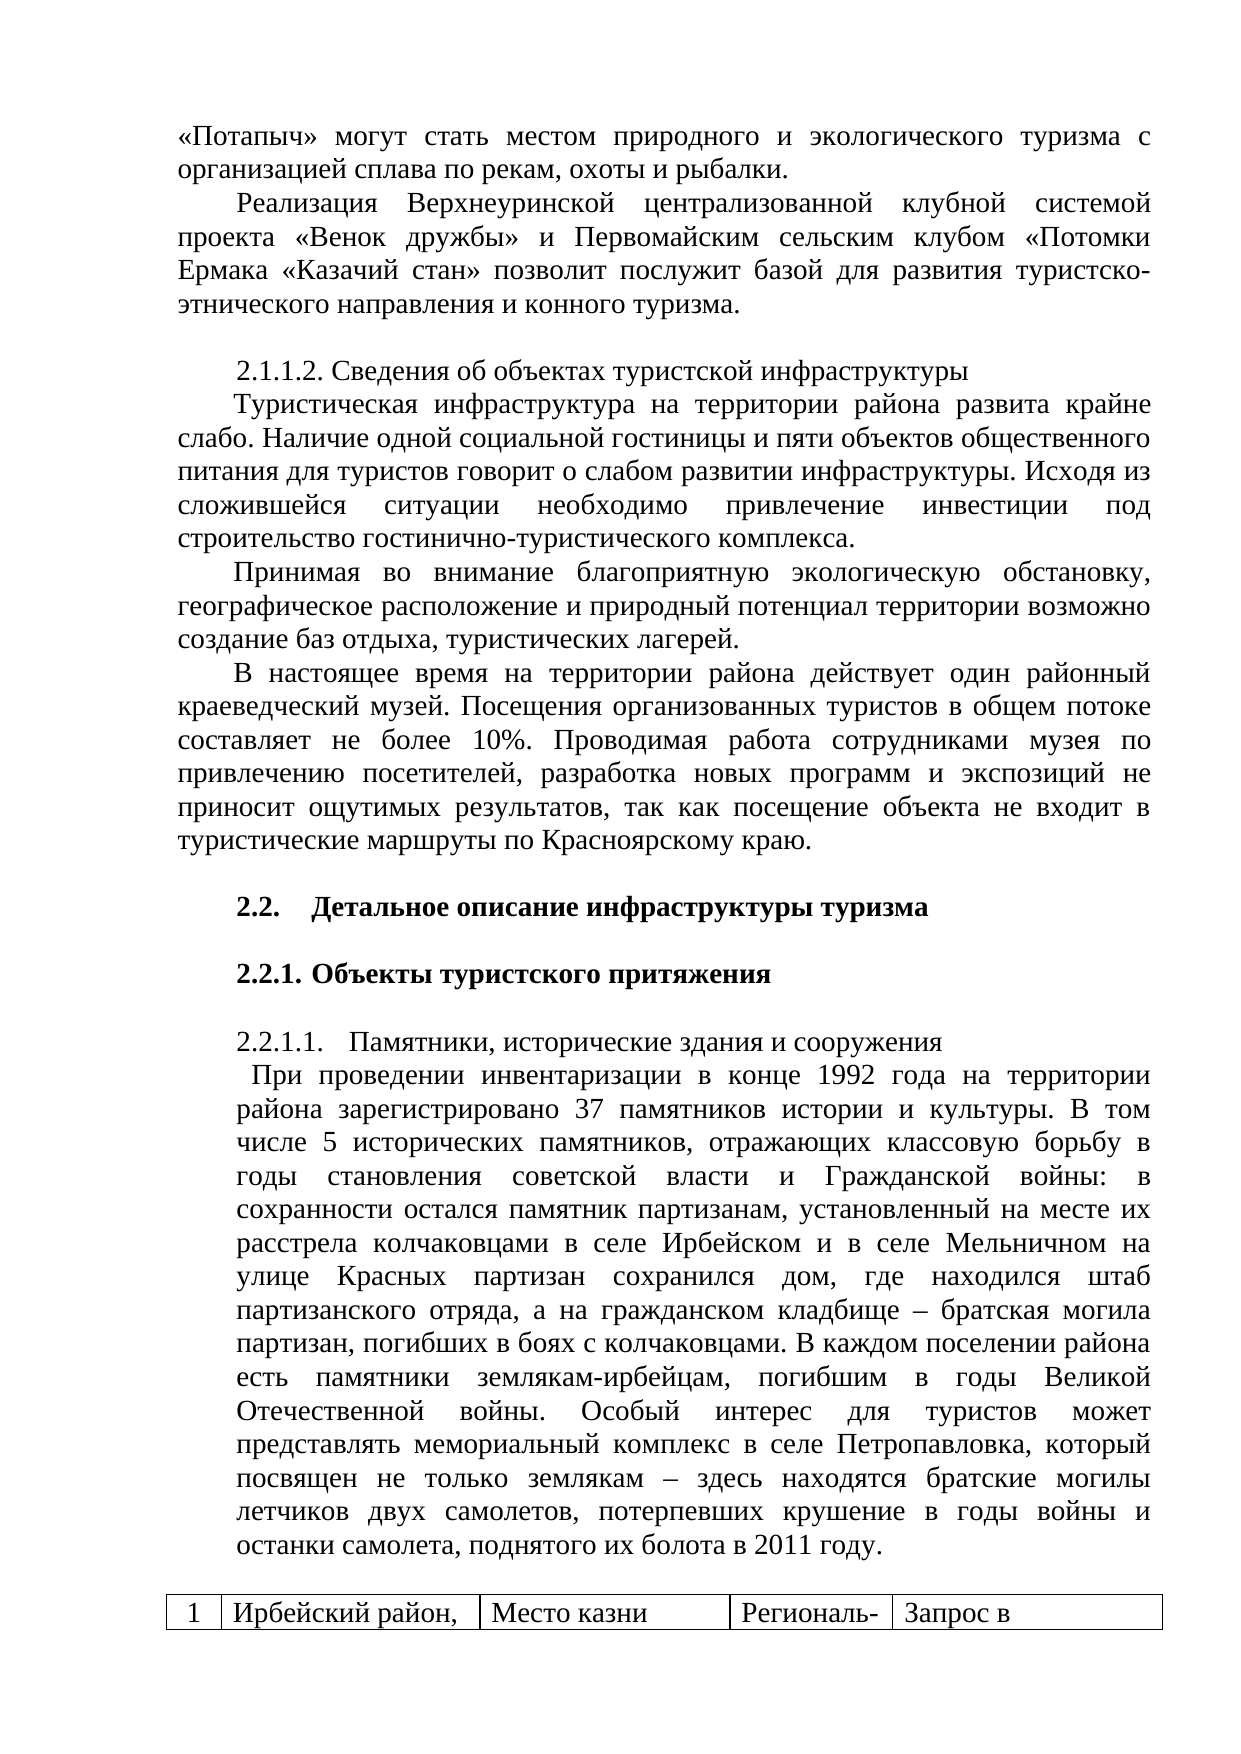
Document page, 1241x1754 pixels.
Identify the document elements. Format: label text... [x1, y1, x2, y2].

text В настоящее время на территории района действует один районный краеведческий музей. Посещения организованных туристов в общем потоке составляет не более 10%. Проводимая работа сотрудниками музея по привлечению посетителей, разработка новых программ и экспозиций не приносит ощутимых результатов, так как посещение объекта не входит в туристические маршруты по Красноярскому краю. [177, 655, 1152, 856]
list Объекты туристского притяжения [236, 957, 1152, 990]
text Реализация Верхнеуринской централизованной клубной системой проекта «Венок дружбы» и Первомайским сельским клубом «Потомки Ермака «Казачий стан» позволит послужит базой для развития туристско-этнического направления и конного туризма. [177, 185, 1152, 319]
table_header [893, 1595, 1162, 1628]
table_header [481, 1595, 729, 1628]
text При проведении инвентаризации в конце 1992 года на территории района зарегистрировано 37 памятников истории и культуры. В том числе 5 исторических памятников, отражающих классовую борьбу в годы становления советской власти и Гражданской войны: в сохранности остался памятник партизанам, установленный на месте их расстрела колчаковцами в селе Ирбейском и в селе Мельничном на улице Красных партизан сохранился дом, где находился штаб партизанского отряда, а на гражданском кладбище – братская могила партизан, погибших в боях с колчаковцами. В каждом поселении района есть памятники землякам-ирбейцам, погибшим в годы Великой Отечественной войны. Особый интерес для туристов может представлять мемориальный комплекс в селе Петропавловка, который посвящен не только землякам – здесь находятся братские могилы летчиков двух самолетов, потерпевших крушение в годы войны и останки самолета, поднятого их болота в 2011 году. [236, 1057, 1152, 1560]
text 2.1.1.2. Сведения об объектах туристской инфраструктуры [177, 353, 1152, 386]
list Детальное описание инфраструктуры туризма [236, 889, 1152, 923]
list Памятники, исторические здания и сооружения [236, 1024, 1152, 1057]
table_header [222, 1595, 479, 1628]
table_header 1 [167, 1595, 221, 1628]
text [177, 118, 1152, 185]
text Принимая во внимание благоприятную экологическую обстановку, географическое расположение и природный потенциал территории возможно создание баз отдыха, туристических лагерей. [177, 554, 1152, 655]
text Туристическая инфраструктура на территории района развита крайне слабо. Наличие одной социальной гостиницы и пяти объектов общественного питания для туристов говорит о слабом развитии инфраструктуры. Исходя из сложившейся ситуации необходимо привлечение инвестиции под строительство гостинично-туристического комплекса. [177, 386, 1152, 554]
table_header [731, 1595, 892, 1628]
